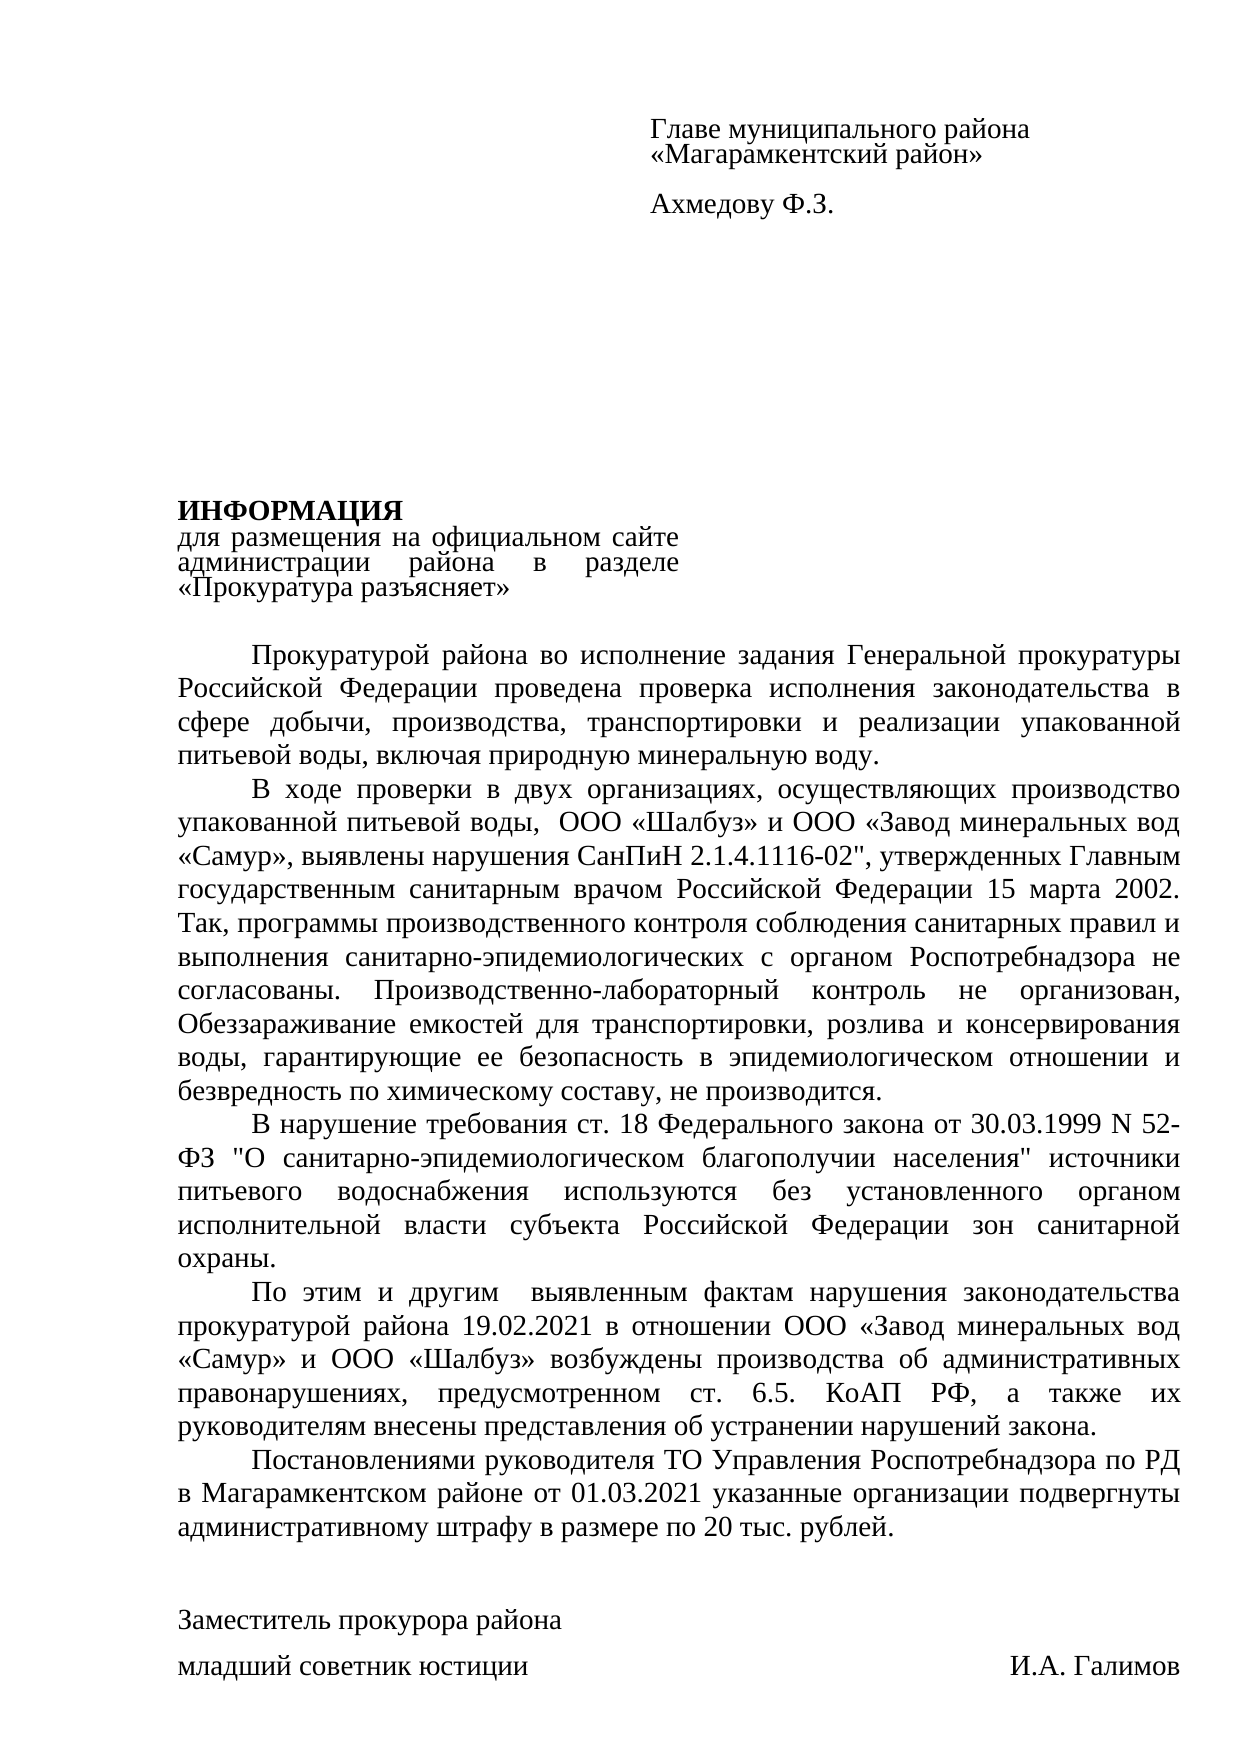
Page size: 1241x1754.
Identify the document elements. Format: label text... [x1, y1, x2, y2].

text В ходе проверки в двух организациях, осуществляющих производство упакованной питьевой воды, ООО «Шалбуз» и ООО «Завод минеральных вод «Самур», выявлены нарушения СанПиН 2.1.4.1116-02", утвержденных Главным государственным санитарным врачом Российской Федерации 15 марта 2002. Так, программы производственного контроля соблюдения санитарных правил и выполнения санитарно-эпидемиологических с органом Роспотребнадзора не согласованы. Производственно-лабораторный контроль не организован, Обеззараживание емкостей для транспортировки, розлива и консервирования воды, гарантирующие ее безопасность в эпидемиологическом отношении и безвредность по химическому составу, не производится. [177, 771, 1181, 1106]
text Прокуратурой района во исполнение задания Генеральной прокуратуры Российской Федерации проведена проверка исполнения законодательства в сфере добычи, производства, транспортировки и реализации упакованной питьевой воды, включая природную минеральную воду. [177, 637, 1181, 771]
text ИНФОРМАЦИЯ [177, 493, 1196, 527]
text младший советник юстиции И.А. Галимов [177, 1655, 1181, 1680]
text Ахмедову Ф.З. [650, 193, 1181, 218]
text Главе муниципального района «Магарамкентский район» [650, 118, 1181, 168]
text Постановлениями руководителя ТО Управления Роспотребнадзора по РД в Магарамкентском районе от 01.03.2021 указанные организации подвергнуты административному штрафу в размере по 20 тыс. рублей. [177, 1442, 1181, 1542]
text В нарушение требования ст. 18 Федерального закона от 30.03.1999 N 52-ФЗ "О санитарно-эпидемиологическом благополучии населения" источники питьевого водоснабжения используются без установленного органом исполнительной власти субъекта Российской Федерации зон санитарной охраны. [177, 1106, 1181, 1274]
text По этим и другим выявленным фактам нарушения законодательства прокуратурой района 19.02.2021 в отношении ООО «Завод минеральных вод «Самур» и ООО «Шалбуз» возбуждены производства об административных правонарушениях, предусмотренном ст. 6.5. КоАП РФ, а также их руководителям внесены представления об устранении нарушений закона. [177, 1274, 1181, 1442]
text для размещения на официальном сайте администрации района в разделе «Прокуратура разъясняет» [177, 527, 679, 602]
text Заместитель прокурора района [177, 1609, 1169, 1634]
